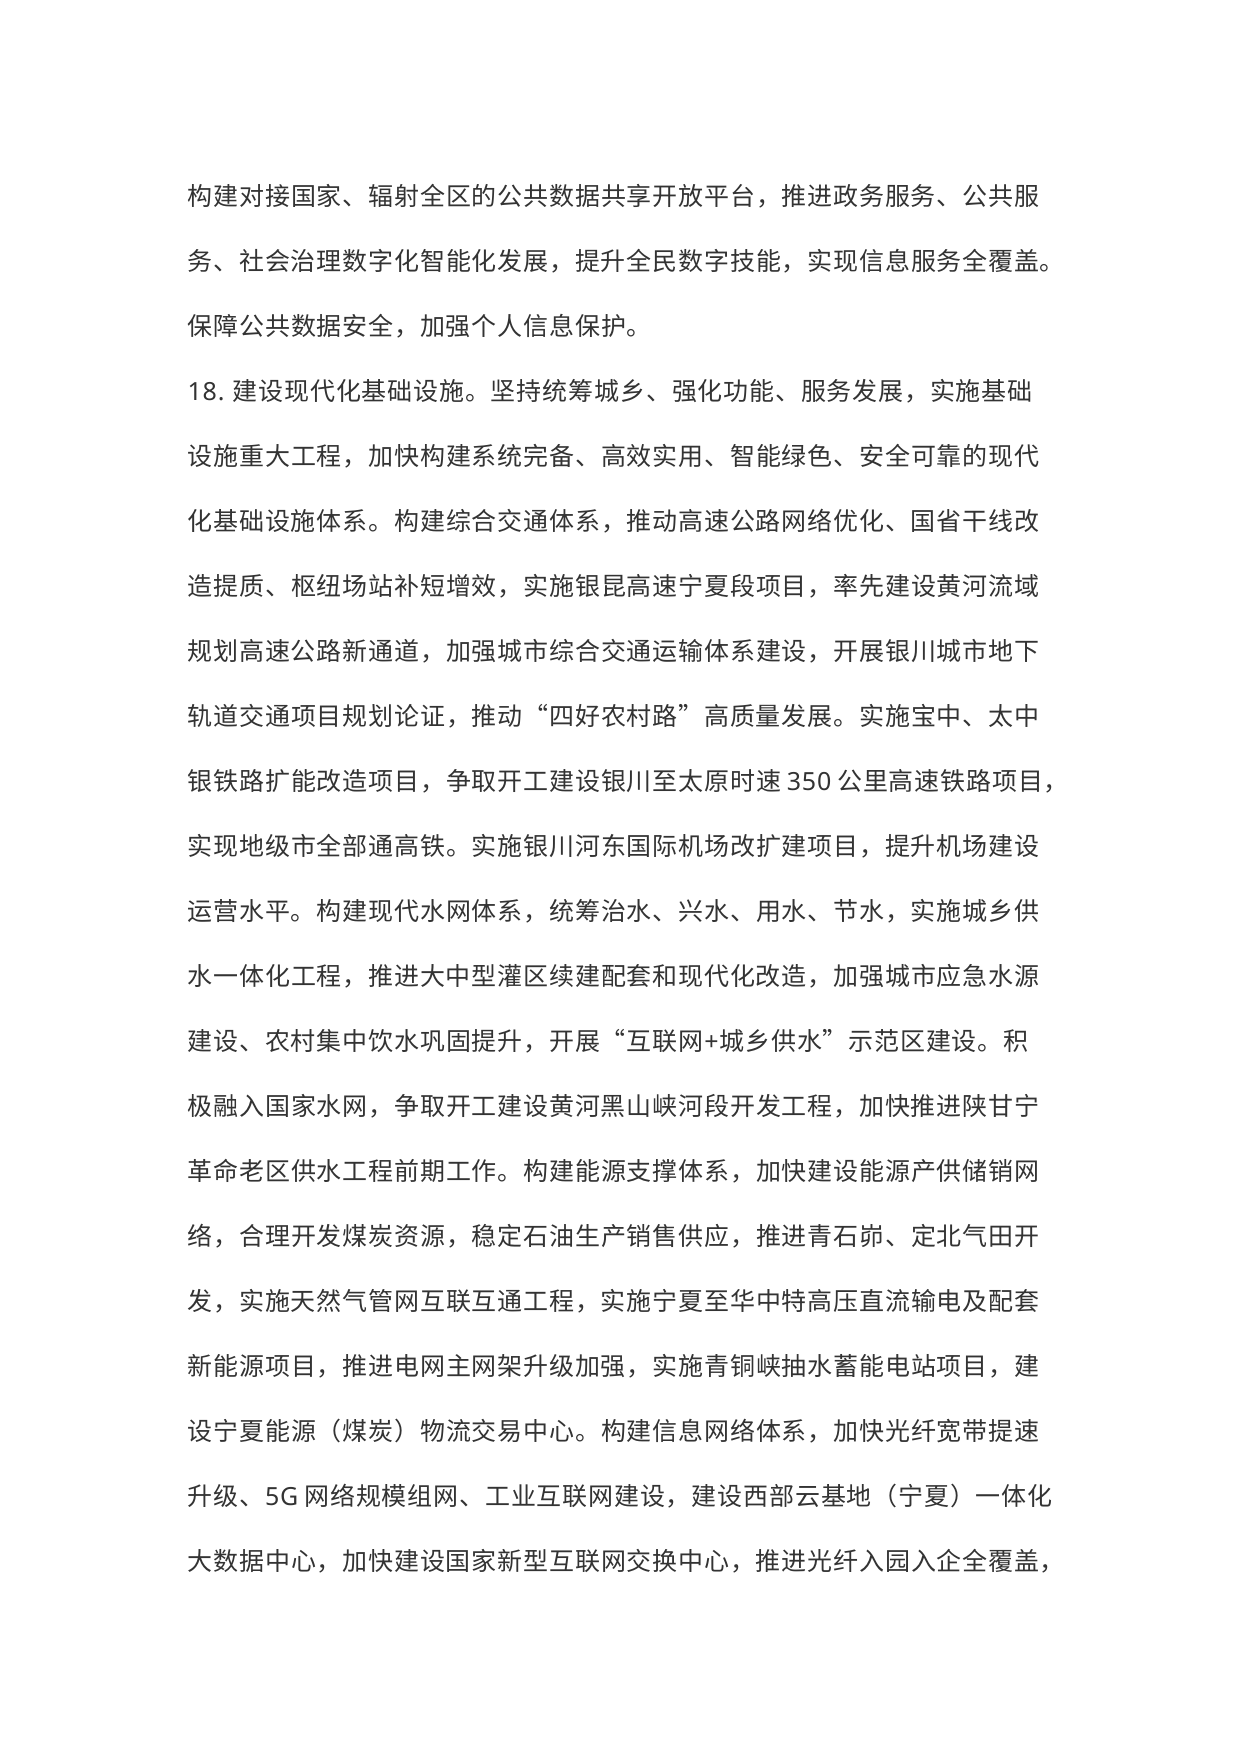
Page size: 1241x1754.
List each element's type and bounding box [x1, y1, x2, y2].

text [187, 162, 1053, 1592]
